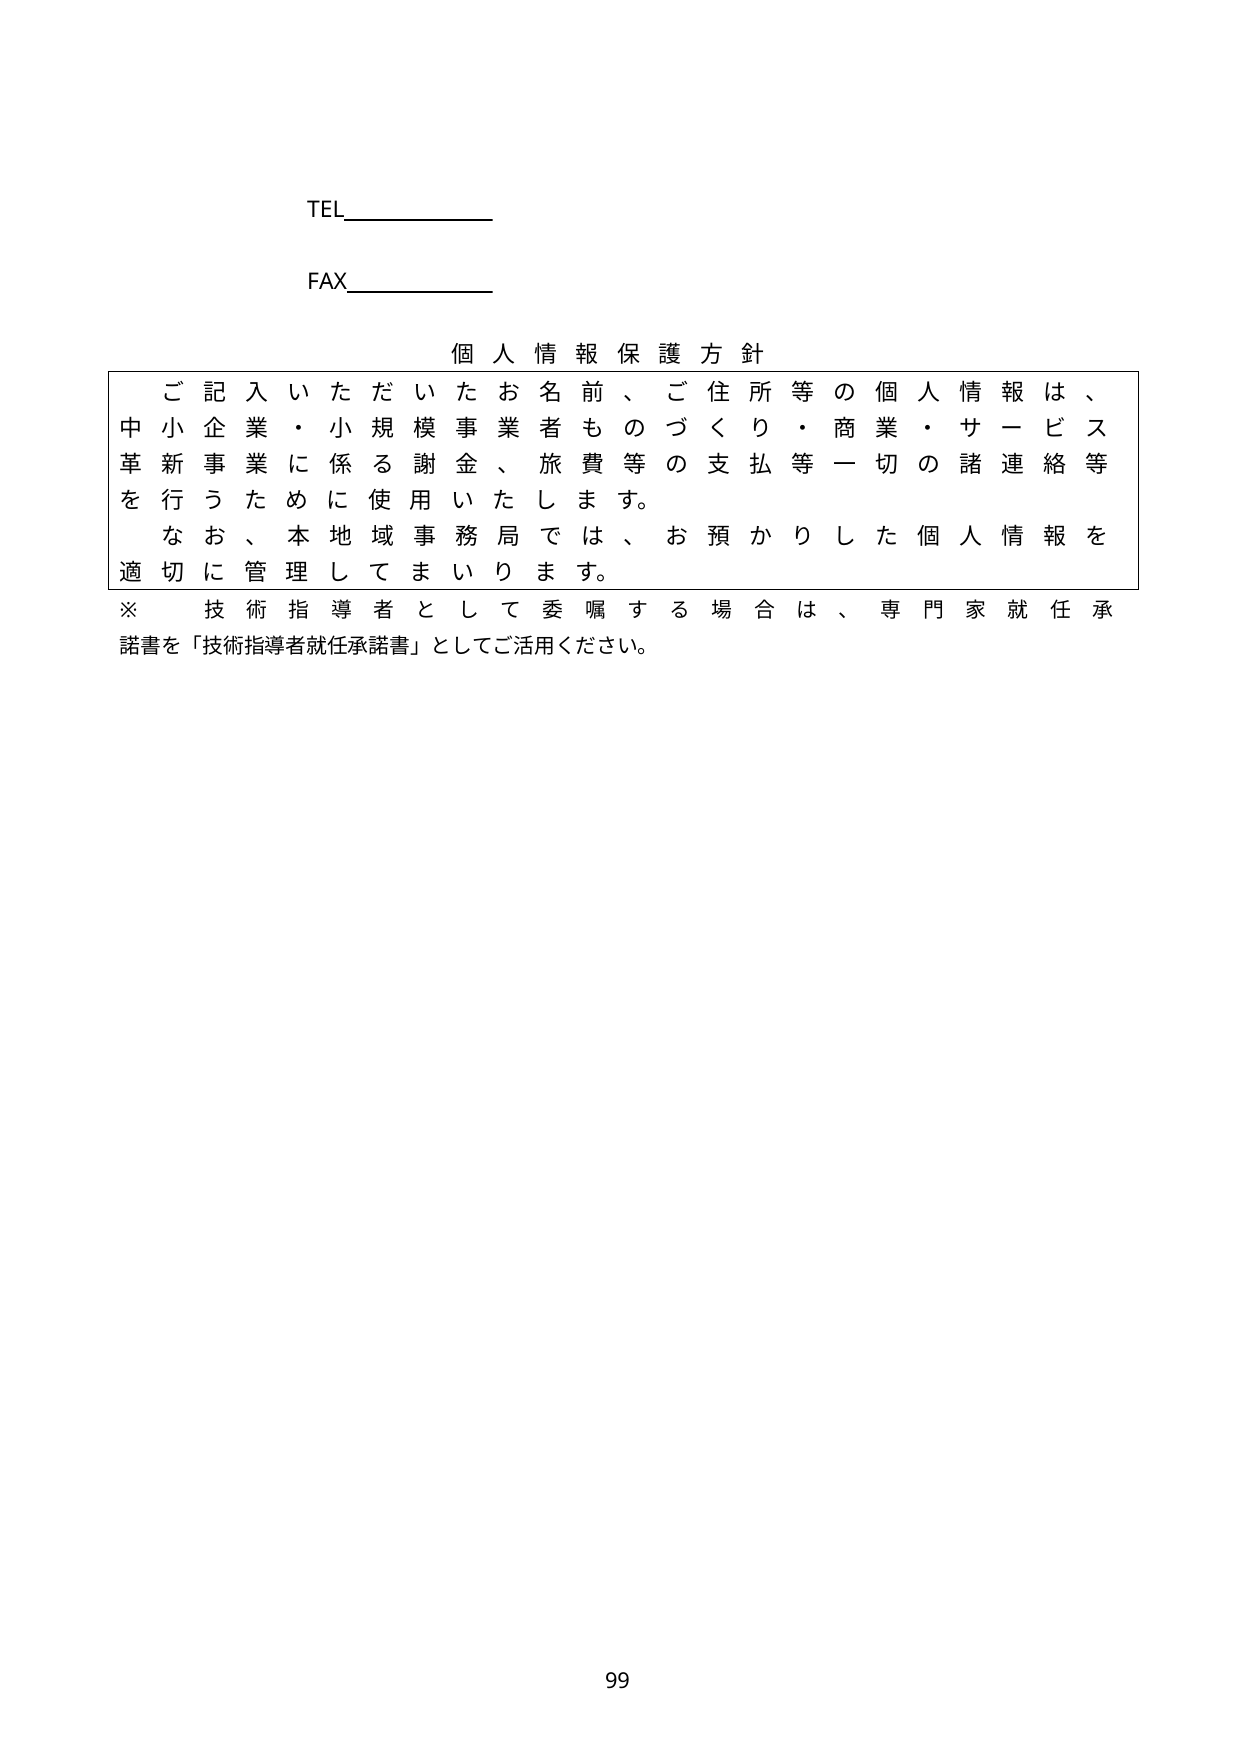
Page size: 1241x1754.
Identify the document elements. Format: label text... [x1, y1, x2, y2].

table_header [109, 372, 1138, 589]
text FAX [119, 262, 1114, 299]
text 個人情報保護方針 [119, 335, 1114, 371]
text TEL [119, 190, 1114, 226]
text ※ 技術指導者として委嘱する場合は、専門家就任承諾書を「技術指導者就任承諾書」としてご活用ください。 [119, 590, 1114, 662]
